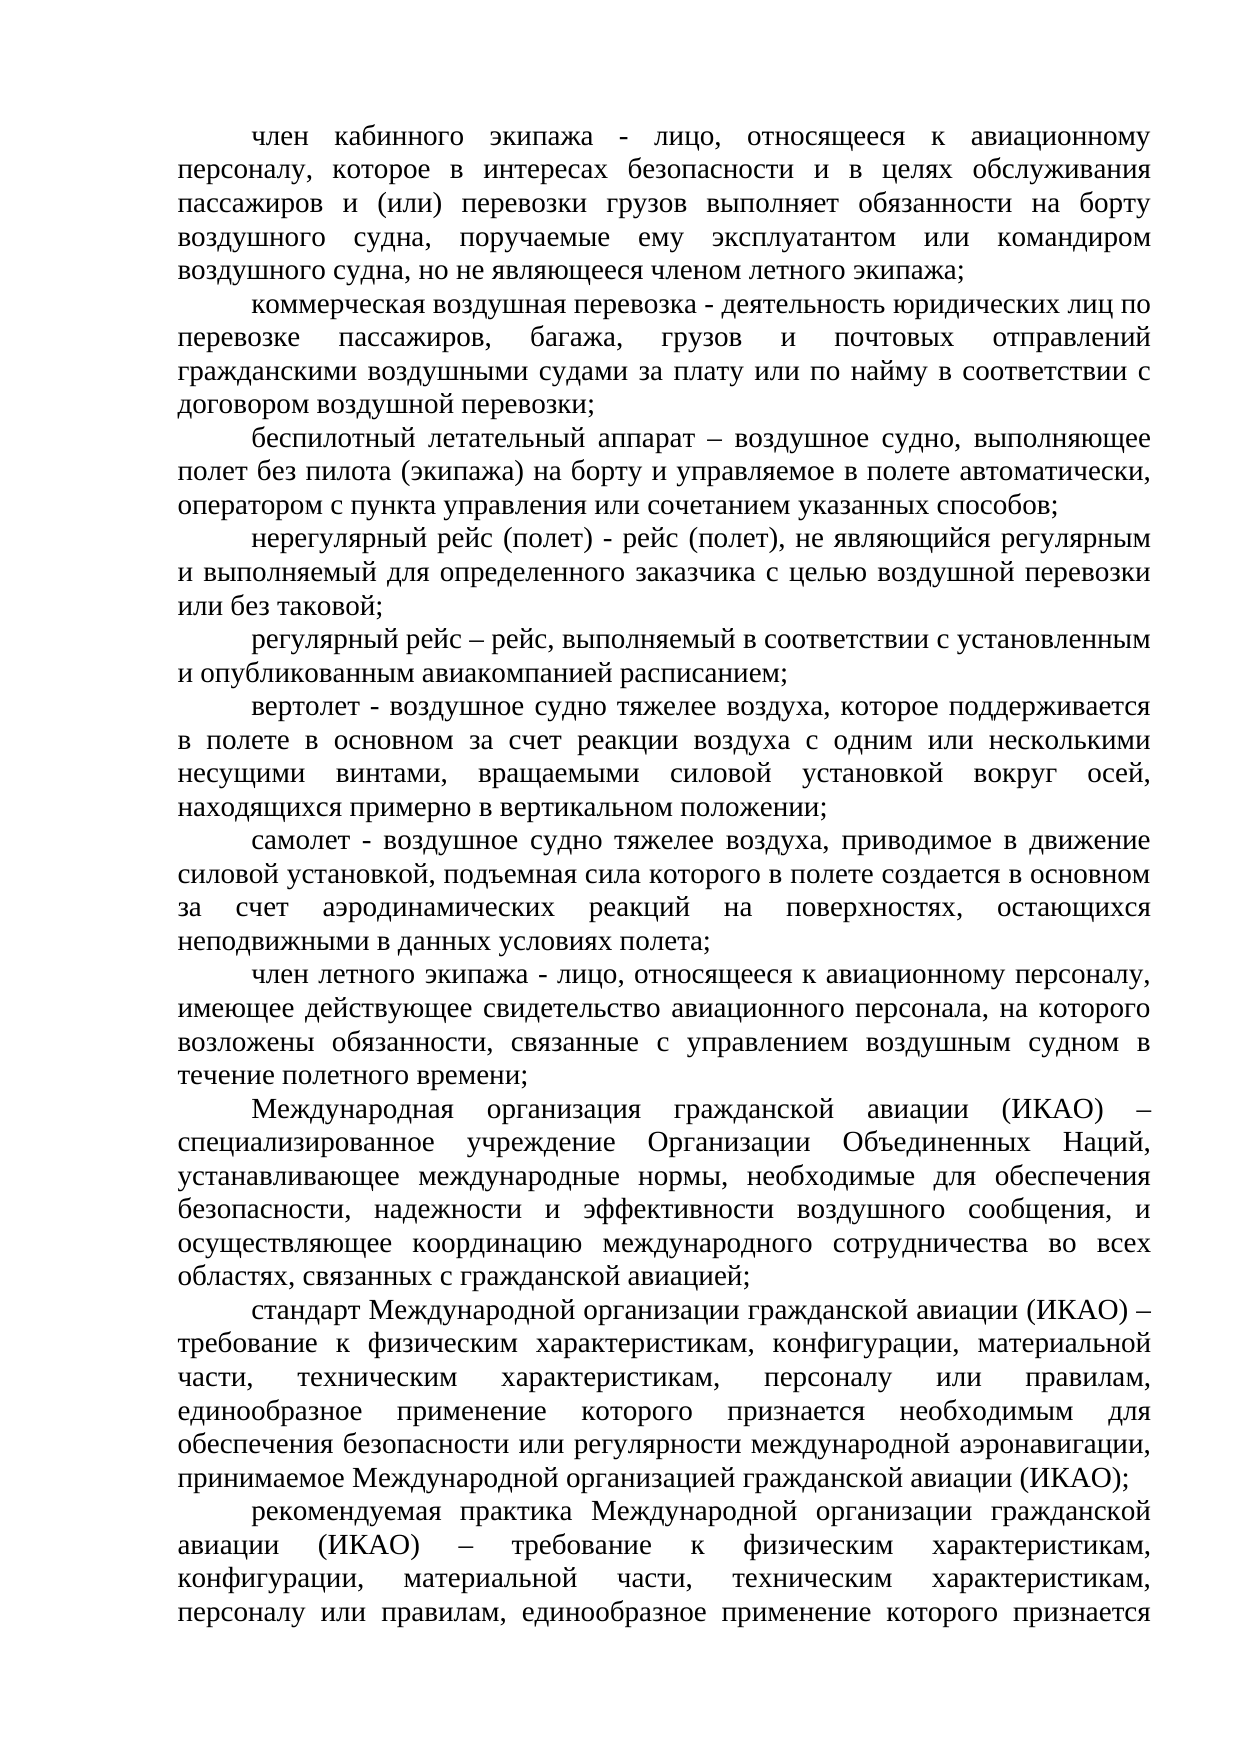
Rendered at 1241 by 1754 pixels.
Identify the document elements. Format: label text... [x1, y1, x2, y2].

text член летного экипажа - лицо, относящееся к авиационному персоналу, имеющее действующее свидетельство авиационного персонала, на которого возложены обязанности, связанные с управлением воздушным судном в течение полетного времени; [177, 957, 1152, 1091]
text самолет - воздушное судно тяжелее воздуха, приводимое в движение силовой установкой, подъемная сила которого в полете создается в основном за счет аэродинамических реакций на поверхностях, остающихся неподвижными в данных условиях полета; [177, 822, 1152, 957]
text член кабинного экипажа - лицо, относящееся к авиационному персоналу, которое в интересах безопасности и в целях обслуживания пассажиров и (или) перевозки грузов выполняет обязанности на борту воздушного судна, поручаемые ему эксплуатантом или командиром воздушного судна, но не являющееся членом летного экипажа; [177, 118, 1152, 286]
text коммерческая воздушная перевозка - деятельность юридических лиц по перевозке пассажиров, багажа, грузов и почтовых отправлений гражданскими воздушными судами за плату или по найму в соответствии с договором воздушной перевозки; [177, 286, 1152, 420]
text Международная организация гражданской авиации (ИКАО) – специализированное учреждение Организации Объединенных Наций, устанавливающее международные нормы, необходимые для обеспечения безопасности, надежности и эффективности воздушного сообщения, и осуществляющее координацию международного сотрудничества во всех областях, связанных с гражданской авиацией; [177, 1091, 1152, 1292]
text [177, 1493, 1152, 1627]
text беспилотный летательный аппарат – воздушное судно, выполняющее полет без пилота (экипажа) на борту и управляемое в полете автоматически, оператором с пункта управления или сочетанием указанных способов; [177, 420, 1152, 521]
text вертолет - воздушное судно тяжелее воздуха, которое поддерживается в полете в основном за счет реакции воздуха с одним или несколькими несущими винтами, вращаемыми силовой установкой вокруг осей, находящихся примерно в вертикальном положении; [177, 688, 1152, 822]
text нерегулярный рейс (полет) - рейс (полет), не являющийся регулярным и выполняемый для определенного заказчика с целью воздушной перевозки или без таковой; [177, 521, 1152, 621]
text стандарт Международной организации гражданской авиации (ИКАО) – требование к физическим характеристикам, конфигурации, материальной части, техническим характеристикам, персоналу или правилам, единообразное применение которого признается необходимым для обеспечения безопасности или регулярности международной аэронавигации, принимаемое Международной организацией гражданской авиации (ИКАО); [177, 1292, 1152, 1493]
text регулярный рейс – рейс, выполняемый в соответствии с установленным и опубликованным авиакомпанией расписанием; [177, 621, 1152, 688]
